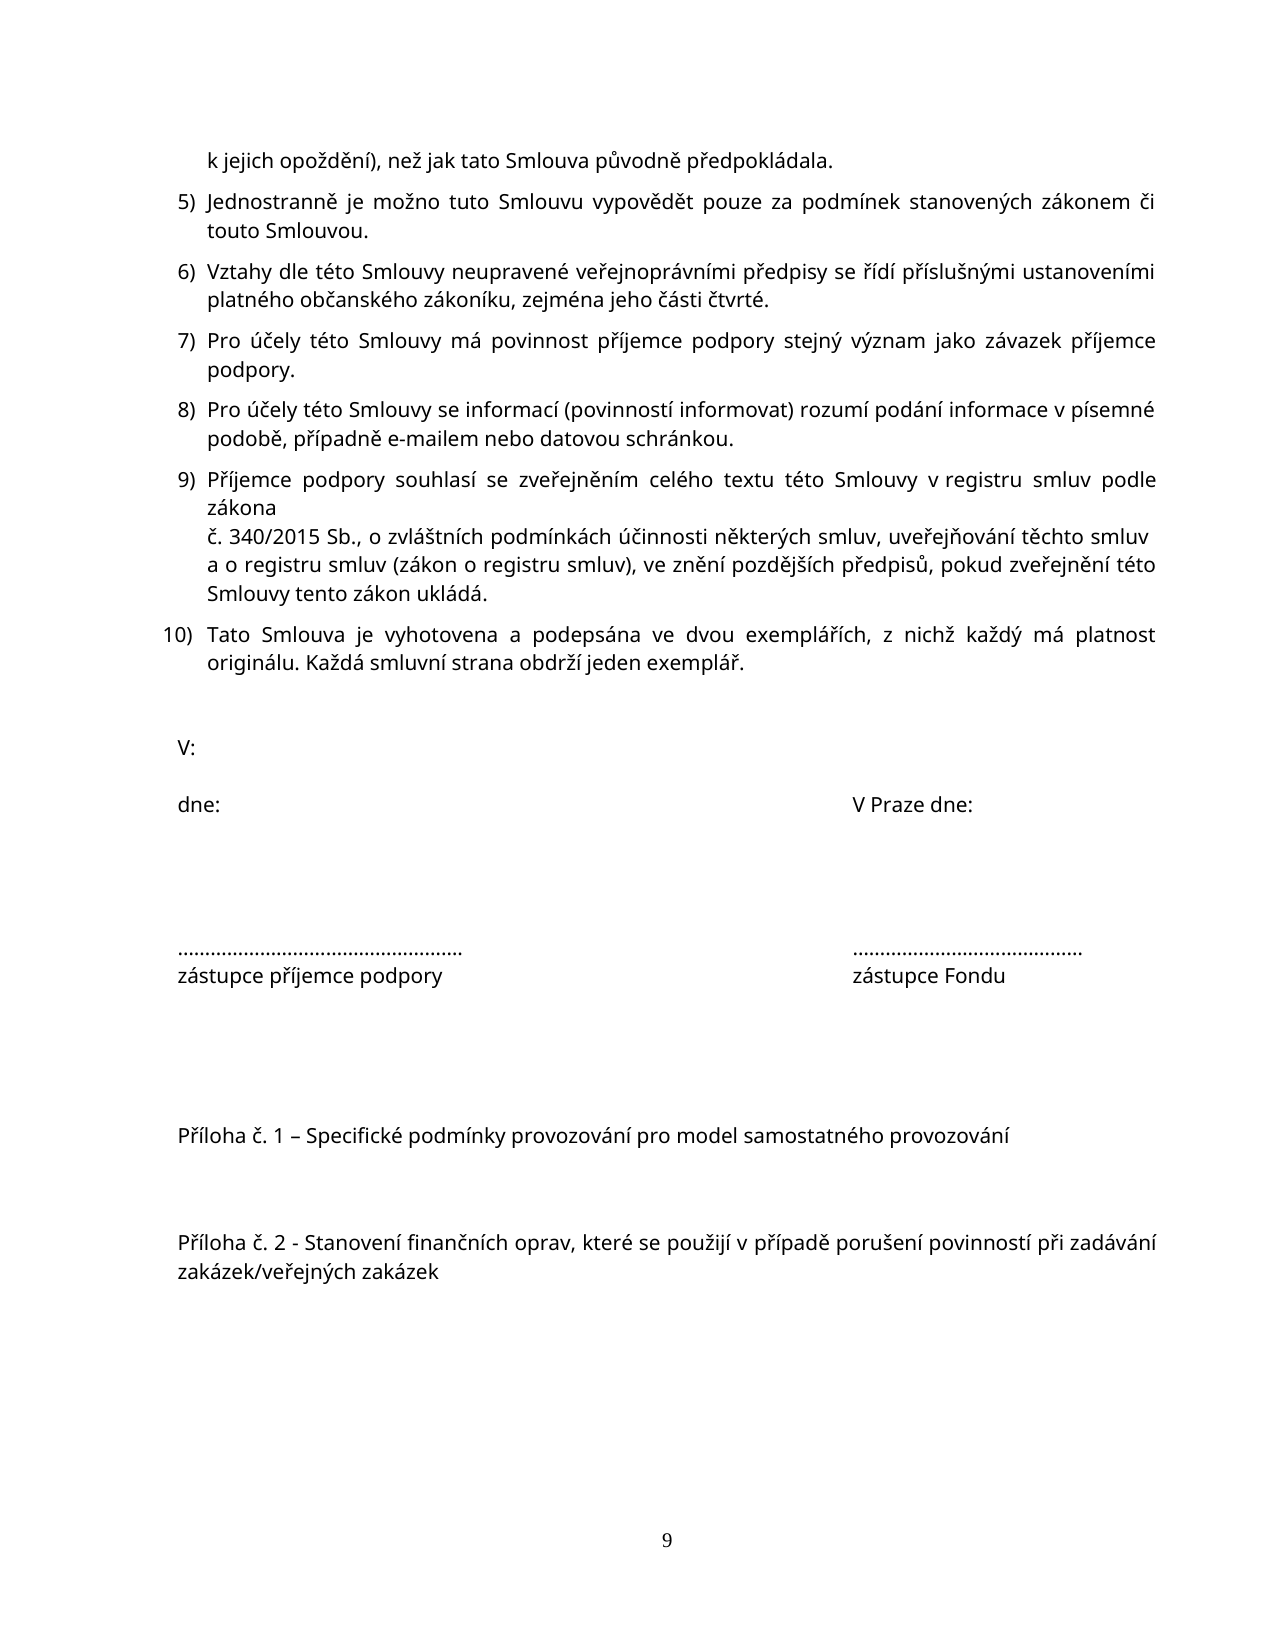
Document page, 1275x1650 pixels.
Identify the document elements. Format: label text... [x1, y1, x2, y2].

text V: [177, 733, 1157, 762]
list Pro účely této Smlouvy se informací (povinností informovat) rozumí podání informace v písemné podobě, případně e-mailem nebo datovou schránkou. [177, 396, 1157, 452]
list Pro účely této Smlouvy má povinnost příjemce podpory stejný význam jako závazek příjemce podpory. [177, 326, 1157, 383]
subtitle Příloha č. 2 - Stanovení finančních oprav, které se použijí v případě porušení povinností při zadávání zakázek/veřejných zakázek [177, 1228, 1157, 1285]
text zástupce příjemce podpory zástupce Fondu [177, 961, 1157, 990]
list Jednostranně je možno tuto Smlouvu vypovědět pouze za podmínek stanovených zákonem či touto Smlouvou. [177, 187, 1157, 244]
subtitle Příloha č. 1 – Specifické podmínky provozování pro model samostatného provozování [177, 1122, 1157, 1150]
list Příjemce podpory souhlasí se zveřejněním celého textu této Smlouvy v registru smluv podle zákona č. 340/2015 Sb., o zvláštních podmínkách účinnosti některých smluv, uveřejňování těchto smluv a o registru smluv (zákon o registru smluv), ve znění pozdějších předpisů, pokud zveřejnění této Smlouvy tento zákon ukládá. [177, 465, 1157, 607]
list Tato Smlouva je vyhotovena a podepsána ve dvou exemplářích, z nichž každý má platnost originálu. Každá smluvní strana obdrží jeden exemplář. [162, 620, 1157, 677]
list Vztahy dle této Smlouvy neupravené veřejnoprávními předpisy se řídí příslušnými ustanoveními platného občanského zákoníku, zejména jeho části čtvrté. [177, 257, 1157, 314]
text dne: V Praze dne: [177, 790, 1157, 819]
text ……………………………………………. …………………………………… [177, 933, 1157, 961]
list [177, 118, 1157, 175]
